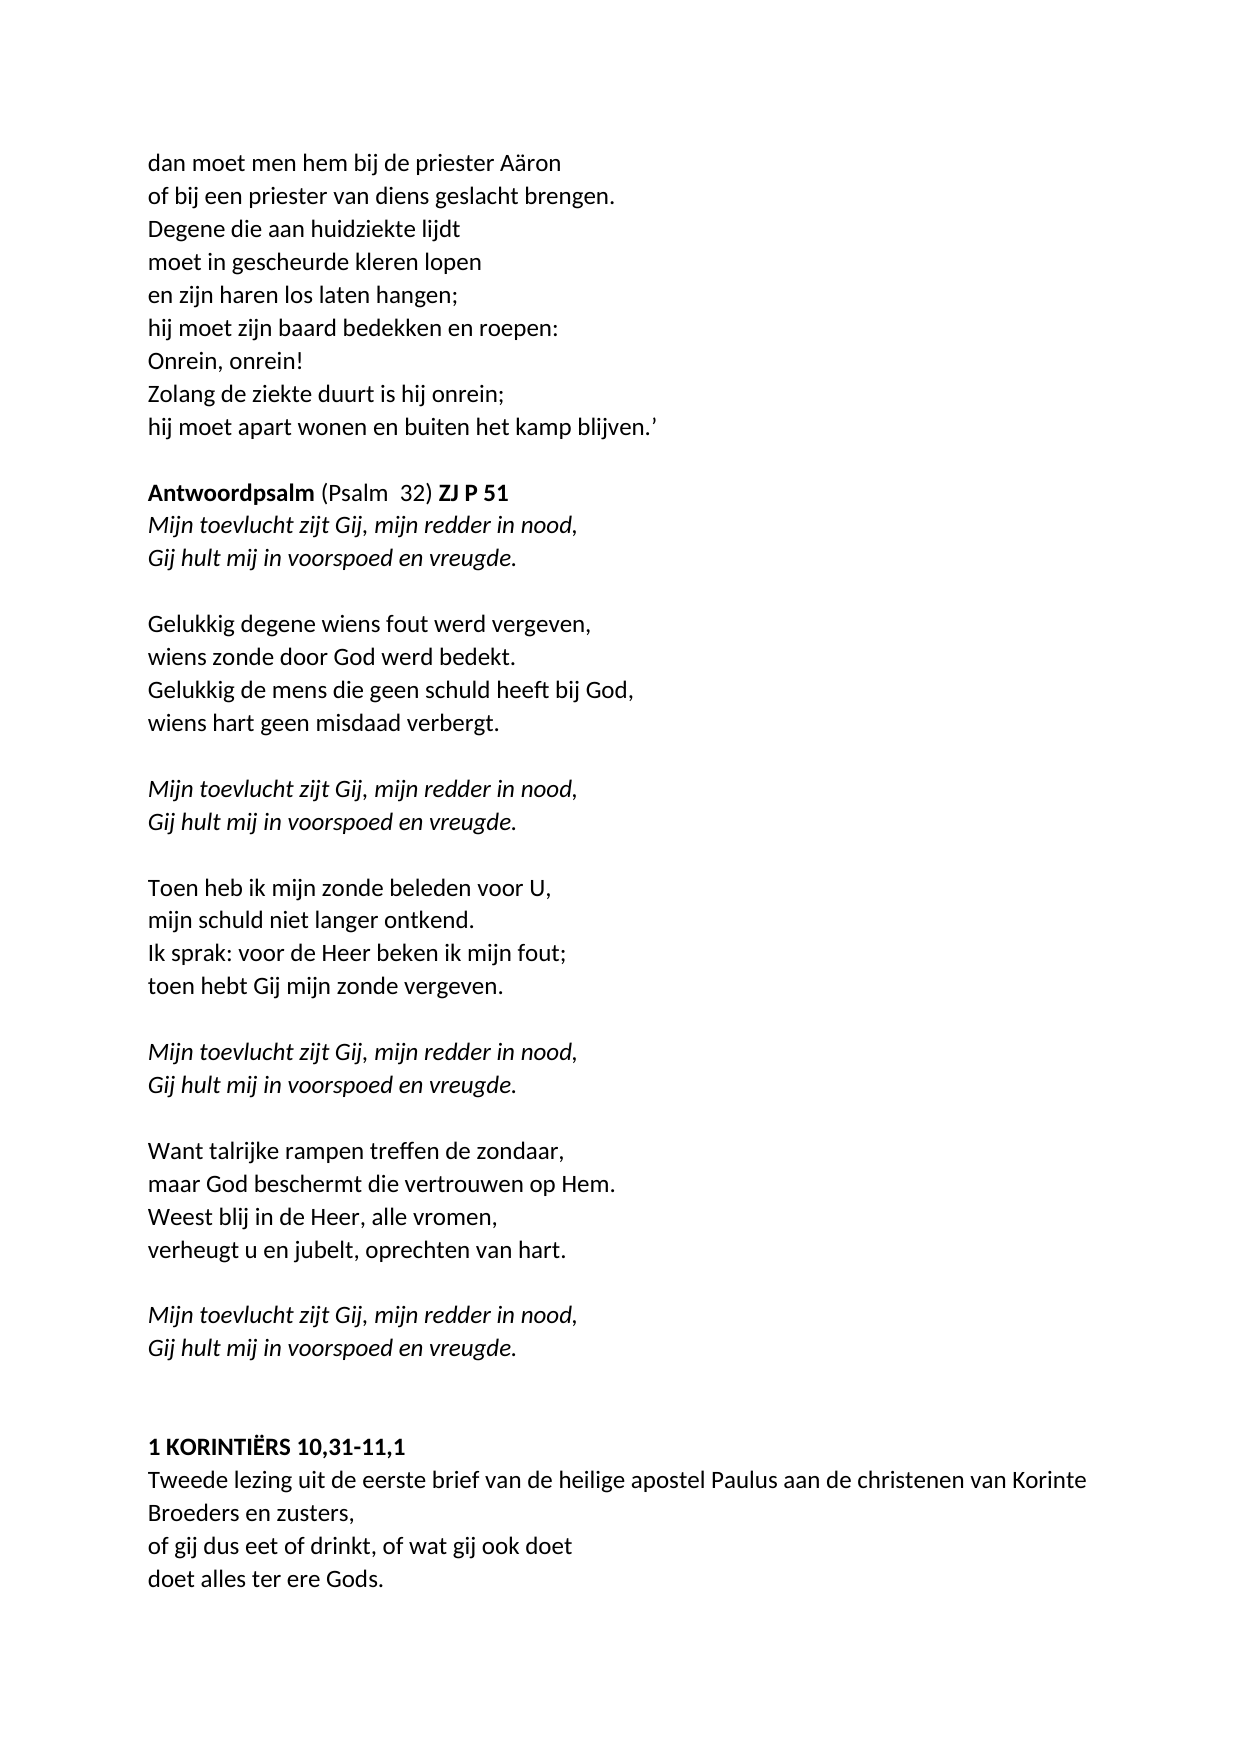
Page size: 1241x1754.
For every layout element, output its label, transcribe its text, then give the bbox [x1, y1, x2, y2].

text Gelukkig de mens die geen schuld heeft bij God, [148, 674, 1093, 705]
text wiens zonde door God werd bedekt. [148, 641, 1093, 672]
text 1 KORINTIËRS 10,31-11,1 [148, 1431, 1093, 1462]
text wiens hart geen misdaad verbergt. [148, 707, 1093, 738]
text verheugt u en jubelt, oprechten van hart. [148, 1234, 1093, 1264]
text Mijn toevlucht zijt Gij, mijn redder in nood, [148, 1036, 1093, 1067]
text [148, 148, 1093, 441]
text Gij hult mij in voorspoed en vreugde. [148, 1069, 1093, 1100]
text Gij hult mij in voorspoed en vreugde. [148, 1333, 1093, 1363]
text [148, 1497, 1093, 1593]
text toen hebt Gij mijn zonde vergeven. [148, 971, 1093, 1001]
text Antwoordpsalm (Psalm 32) ZJ P 51 [148, 477, 1093, 507]
text Mijn toevlucht zijt Gij, mijn redder in nood, [148, 1300, 1093, 1330]
text Want talrijke rampen treffen de zondaar, [148, 1135, 1093, 1166]
text Mijn toevlucht zijt Gij, mijn redder in nood, [148, 510, 1093, 540]
text Gij hult mij in voorspoed en vreugde. [148, 543, 1093, 573]
text Tweede lezing uit de eerste brief van de heilige apostel Paulus aan de christenen van Korinte [148, 1464, 1093, 1495]
text maar God beschermt die vertrouwen op Hem. [148, 1168, 1093, 1198]
text Ik sprak: voor de Heer beken ik mijn fout; [148, 938, 1093, 968]
text Toen heb ik mijn zonde beleden voor U, [148, 872, 1093, 902]
text Gij hult mij in voorspoed en vreugde. [148, 806, 1093, 836]
text Weest blij in de Heer, alle vromen, [148, 1201, 1093, 1231]
text Mijn toevlucht zijt Gij, mijn redder in nood, [148, 773, 1093, 803]
text Gelukkig degene wiens fout werd vergeven, [148, 608, 1093, 639]
text mijn schuld niet langer ontkend. [148, 905, 1093, 935]
